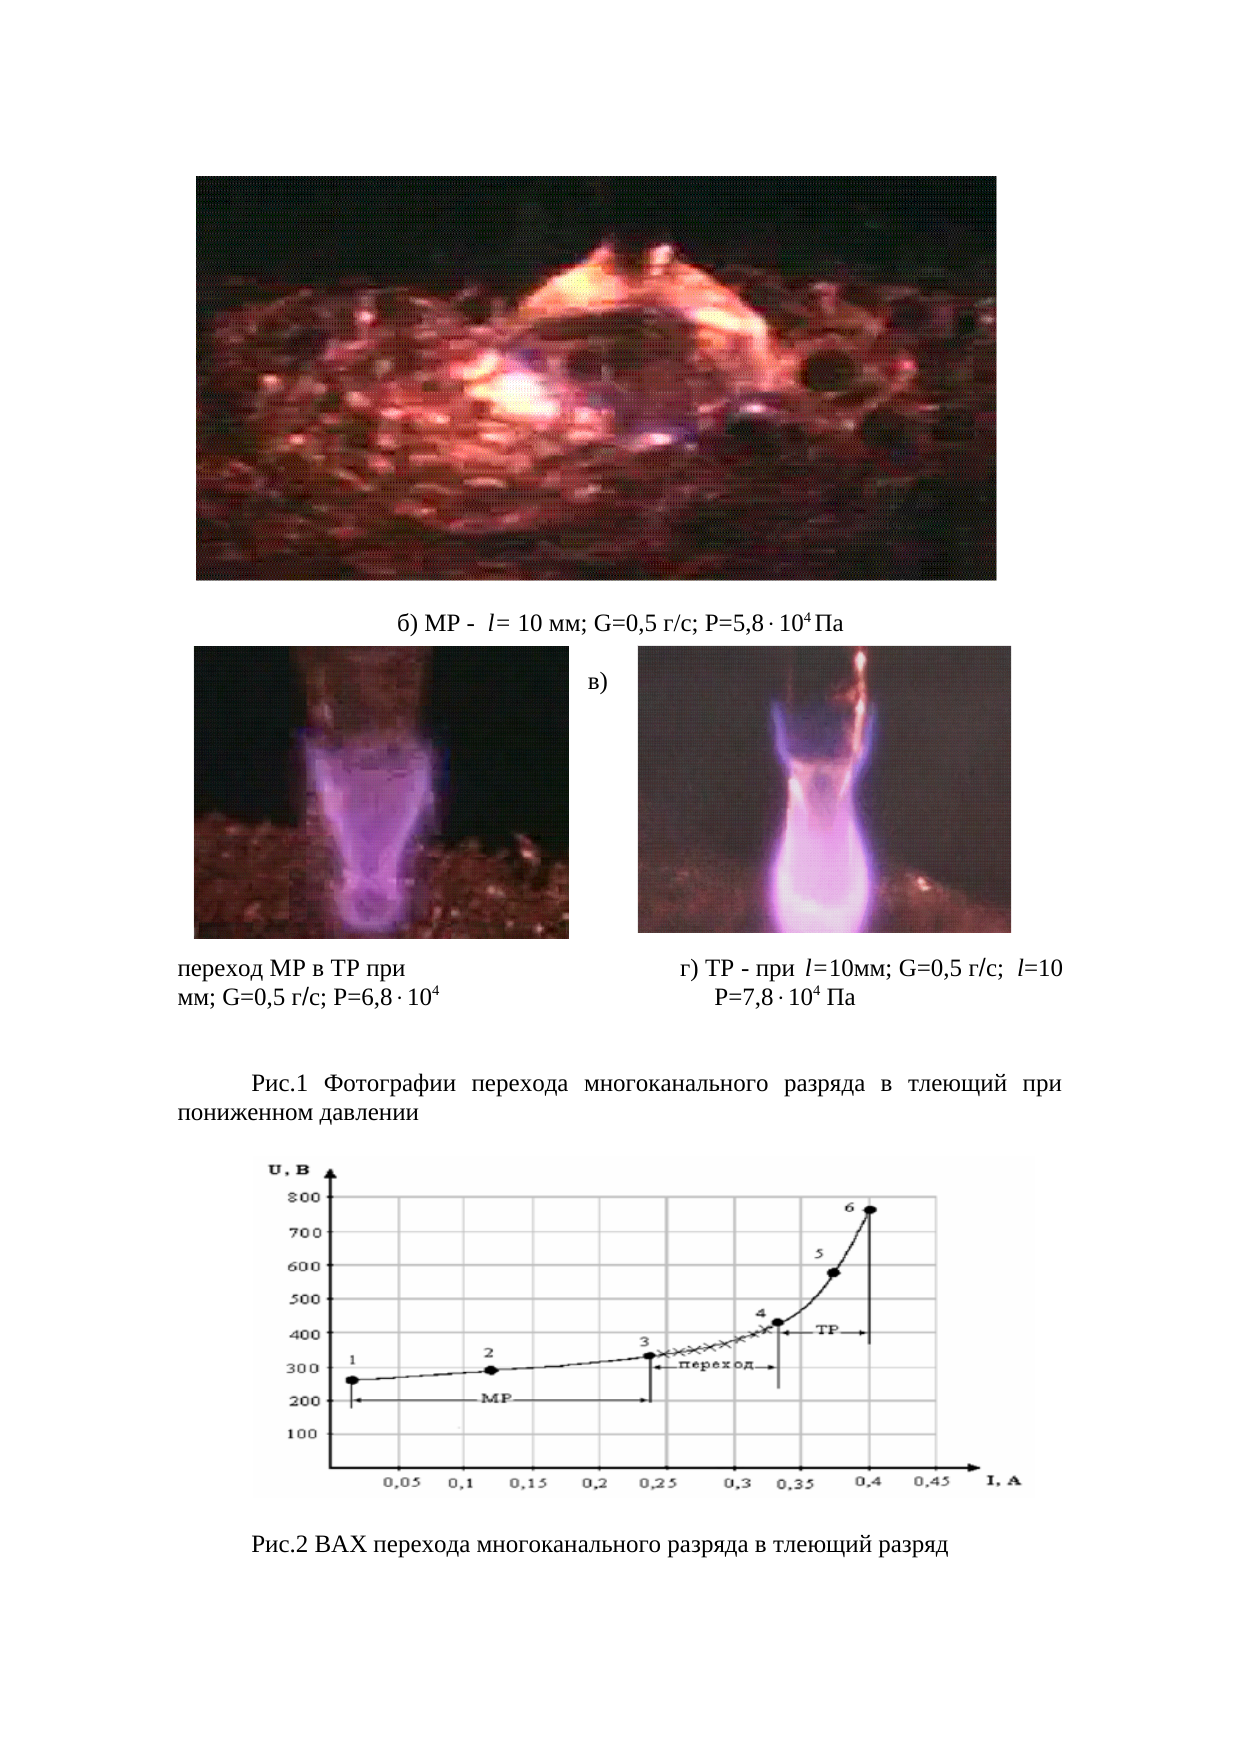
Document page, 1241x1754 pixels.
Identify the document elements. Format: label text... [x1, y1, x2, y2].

text Рис.1 Фотографии перехода многоканального разряда в тлеющий при пониженном давлении [177, 1068, 1063, 1126]
picture [193, 645, 569, 939]
text Рис.2 ВАХ перехода многоканального разряда в тлеющий разряд [177, 1529, 1063, 1557]
picture [178, 176, 1003, 583]
text б) МР - l= ; G=0,5 г/с; Р=5,8104 Па [177, 608, 1063, 637]
picture [251, 1154, 1038, 1500]
picture [637, 645, 1012, 933]
